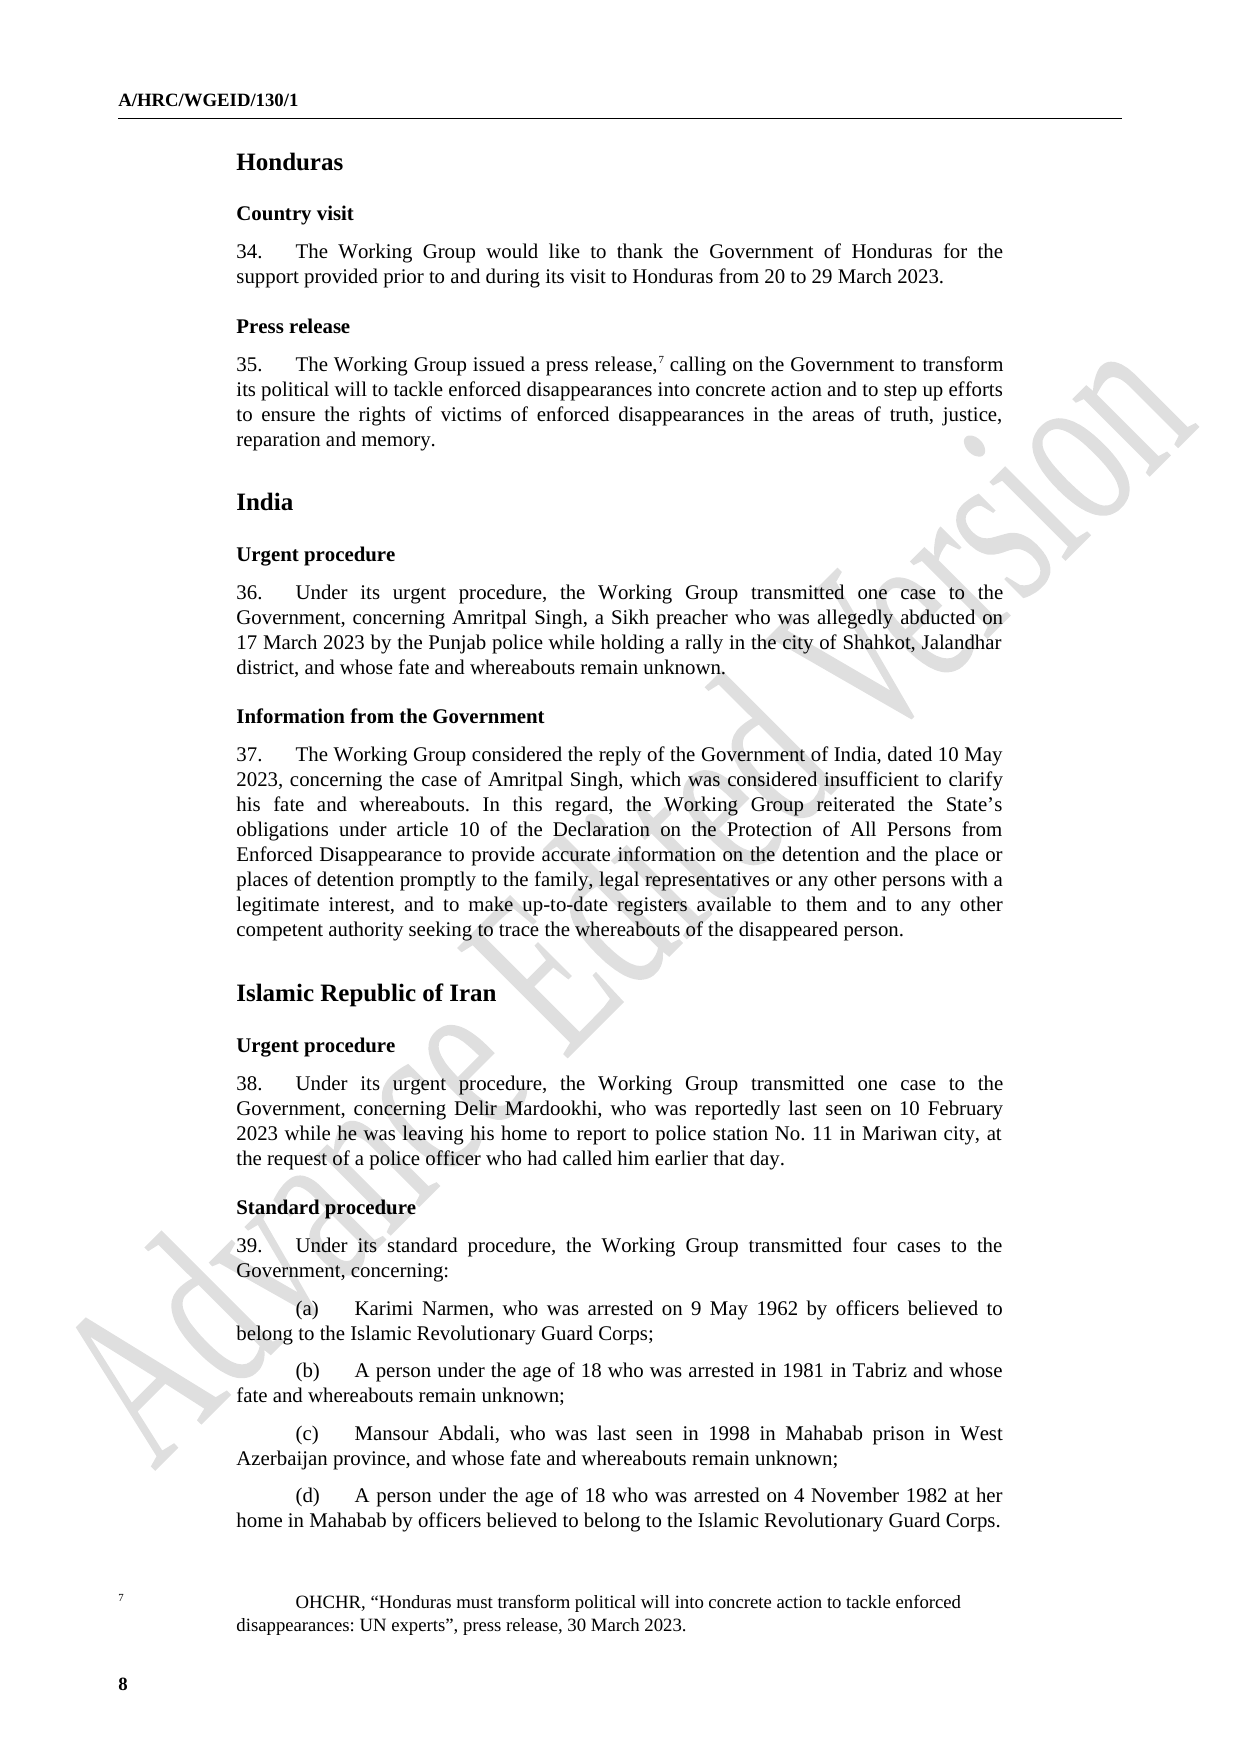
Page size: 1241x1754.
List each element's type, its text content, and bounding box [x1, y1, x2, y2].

text Urgent procedure [118, 541, 1004, 566]
text Information from the Government [118, 704, 1004, 729]
text India [118, 488, 1004, 516]
text (b) A person under the age of 18 who was arrested in 1981 in Tabriz and whose fate and whereabouts remain unknown; [236, 1357, 1004, 1407]
text Standard procedure [118, 1194, 1004, 1219]
text Islamic Republic of Iran [118, 979, 1004, 1007]
text (a) Karimi Narmen, who was arrested on 9 May 1962 by officers believed to belong to the Islamic Revolutionary Guard Corps; [236, 1294, 1004, 1344]
text (c) Mansour Abdali, who was last seen in 1998 in Mahabab prison in West Azerbaijan province, and whose fate and whereabouts remain unknown; [236, 1419, 1004, 1469]
text Urgent procedure [118, 1032, 1004, 1057]
list Under its urgent procedure, the Working Group transmitted one case to the Government, concerning Delir Mardookhi, who was reportedly last seen on 10 February 2023 while he was leaving his home to report to police station No. 11 in Mariwan city, at the request of a police officer who had called him earlier that day. [236, 1069, 1004, 1169]
list Under its urgent procedure, the Working Group transmitted one case to the Government, concerning Amritpal Singh, a Sikh preacher who was allegedly abducted on 17 March 2023 by the Punjab police while holding a rally in the city of Shahkot, Jalandhar district, and whose fate and whereabouts remain unknown. [236, 579, 1004, 679]
list The Working Group considered the reply of the Government of India, dated 10 May 2023, concerning the case of Amritpal Singh, which was considered insufficient to clarify his fate and whereabouts. In this regard, the Working Group reiterated the State’s obligations under article 10 of the Declaration on the Protection of All Persons from Enforced Disappearance to provide accurate information on the detention and the place or places of detention promptly to the family, legal representatives or any other persons with a legitimate interest, and to make up-to-date registers available to them and to any other competent authority seeking to trace the whereabouts of the disappeared person. [236, 741, 1004, 941]
text Country visit [118, 201, 1004, 226]
list Under its standard procedure, the Working Group transmitted four cases to the Government, concerning: [236, 1232, 1004, 1282]
text (d) A person under the age of 18 who was arrested on 4 November 1982 at her home in Mahabab by officers believed to belong to the Islamic Revolutionary Guard Corps. [236, 1482, 1004, 1532]
list The Working Group would like to thank the Government of Honduras for the support provided prior to and during its visit to Honduras from 20 to 29 March 2023. [236, 238, 1004, 288]
list The Working Group issued a press release, calling on the Government to transform its political will to tackle enforced disappearances into concrete action and to step up efforts to ensure the rights of victims of enforced disappearances in the areas of truth, justice, reparation and memory. [236, 351, 1004, 451]
text Press release [118, 313, 1004, 338]
text Honduras [118, 148, 1004, 176]
